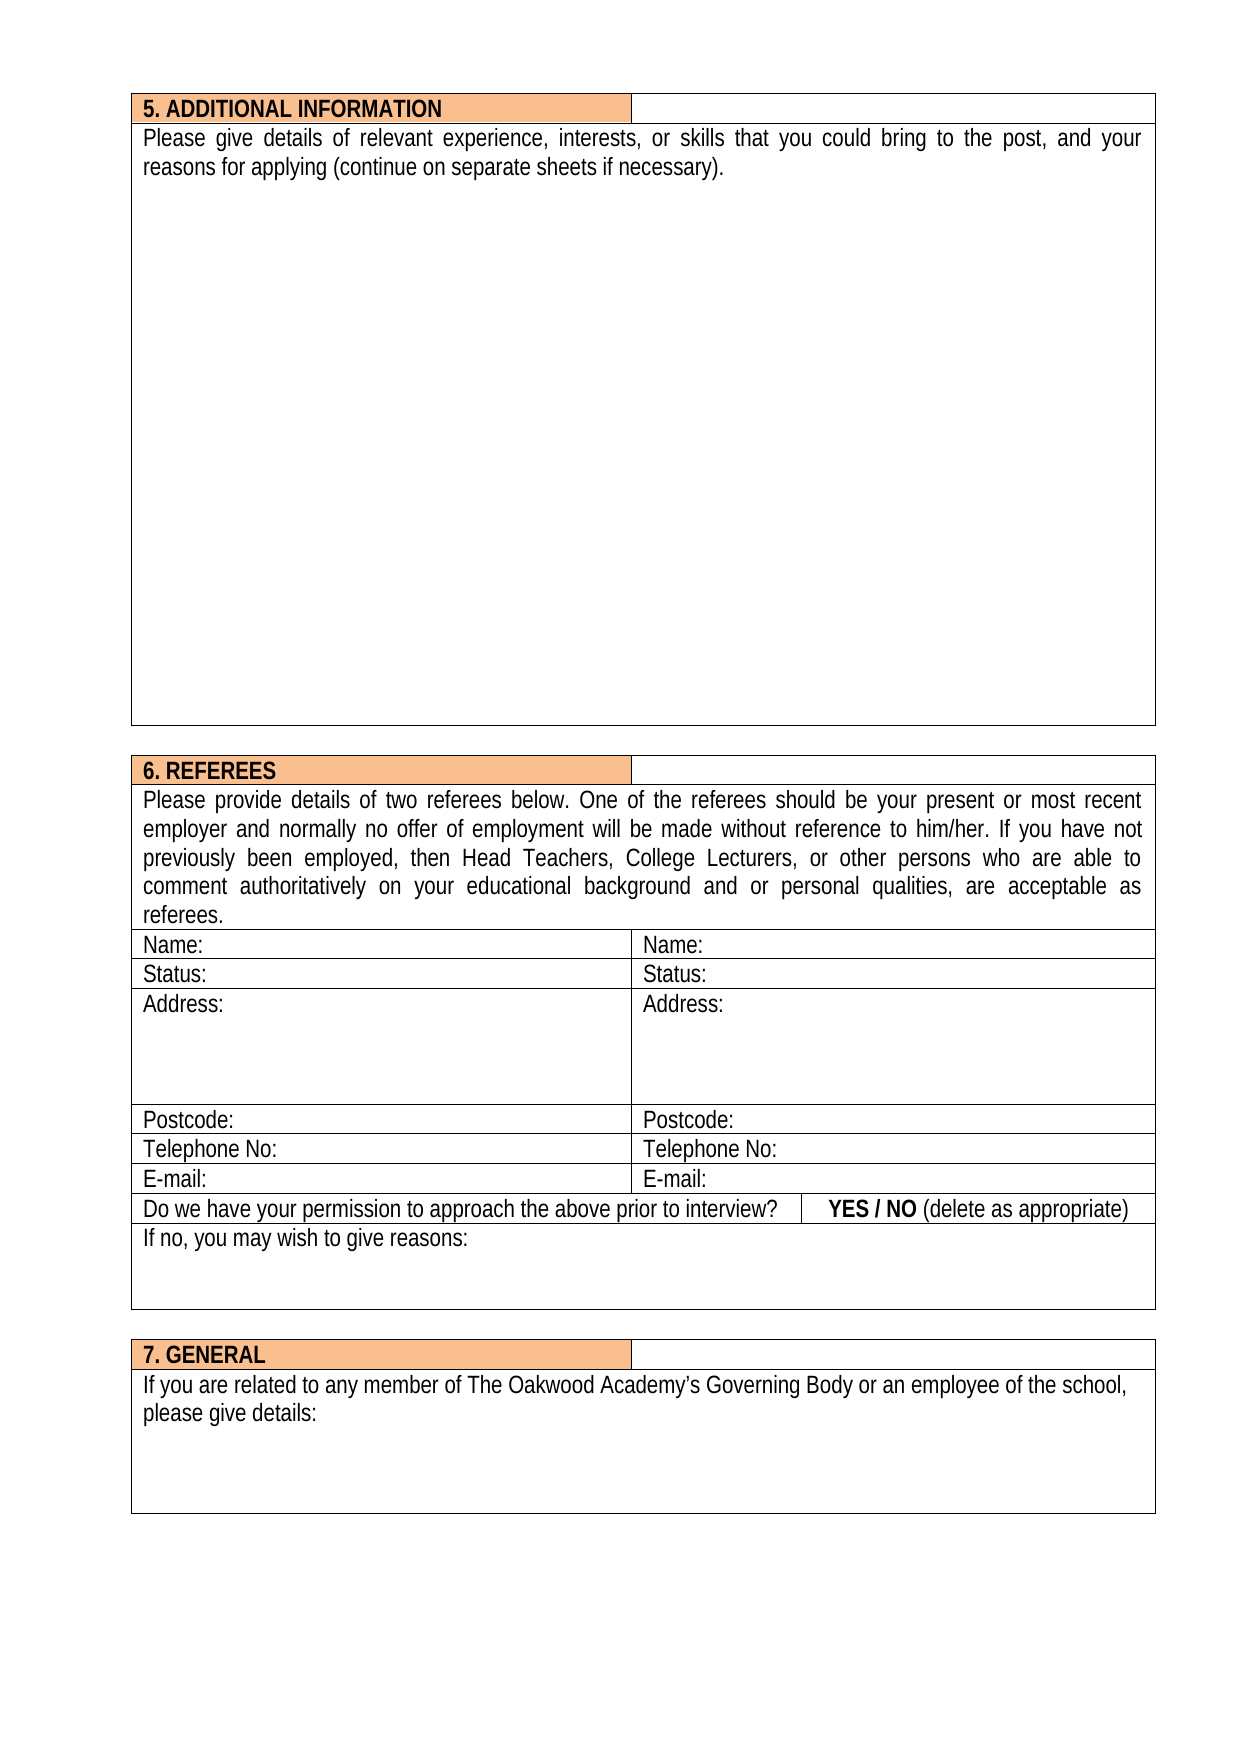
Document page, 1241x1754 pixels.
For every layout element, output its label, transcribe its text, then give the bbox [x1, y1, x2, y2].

table_cell YES / NO (delete as appropriate) [802, 1194, 1155, 1222]
table_cell Address: [632, 989, 1155, 1104]
table_cell Postcode: [132, 1105, 631, 1133]
table_cell Please provide details of two referees below. One of the referees should be your present or most recent employer and normally no offer of employment will be made without reference to him/her. If you have not previously been employed, then Head Teachers, College Lecturers, or other persons who are able to comment authoritatively on your educational background and or personal qualities, are acceptable as referees. [132, 785, 1155, 929]
table_header 7. GENERAL [132, 1340, 631, 1369]
table_cell E-mail: [132, 1164, 631, 1193]
table_header [632, 94, 1155, 122]
table_cell Address: [132, 989, 631, 1104]
table_cell Please give details of relevant experience, interests, or skills that you could bring to the post, and your reasons for applying (continue on separate sheets if necessary). [132, 124, 1155, 725]
table_cell Postcode: [632, 1105, 1155, 1133]
table_header [632, 1340, 1155, 1369]
table_cell If no, you may wish to give reasons: [132, 1224, 1155, 1309]
table_cell Telephone No: [132, 1134, 631, 1163]
table_cell E-mail: [632, 1164, 1155, 1193]
table_cell Status: [132, 959, 631, 988]
table_cell Name: [132, 930, 631, 958]
table_cell Name: [632, 930, 1155, 958]
table_header [632, 756, 1155, 784]
table_cell Telephone No: [632, 1134, 1155, 1163]
table_header 5. ADDITIONAL INFORMATION [132, 94, 631, 122]
table_cell Status: [632, 959, 1155, 988]
table_cell If you are related to any member of The Oakwood Academy’s Governing Body or an employee of the school, please give details: [132, 1370, 1155, 1513]
table_cell Do we have your permission to approach the above prior to interview? [132, 1194, 801, 1222]
table_header 6. REFEREES [132, 756, 631, 784]
